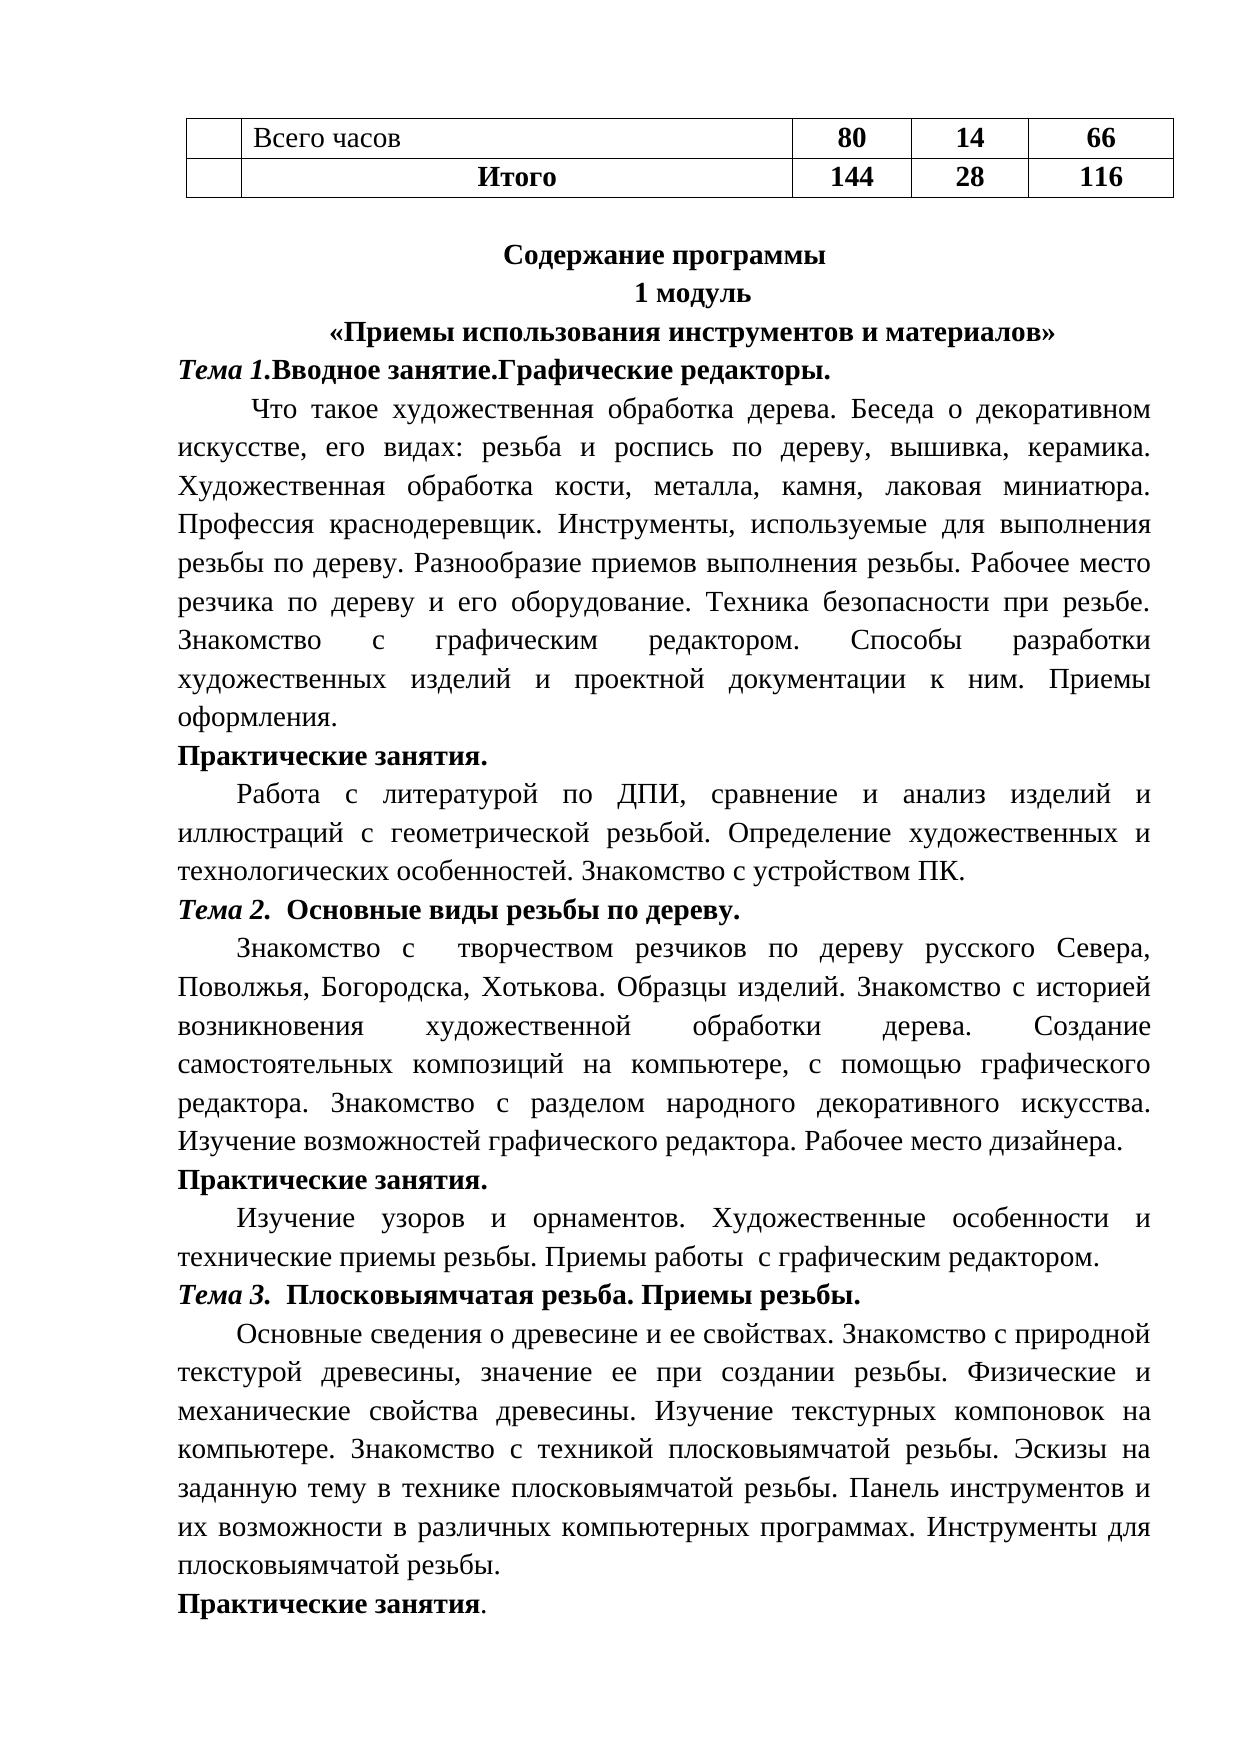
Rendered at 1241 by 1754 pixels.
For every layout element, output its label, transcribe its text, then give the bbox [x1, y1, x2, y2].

text Тема 2. Основные виды резьбы по дереву. [177, 892, 1152, 926]
text Основные сведения о древесине и ее свойствах. Знакомство с природной текстурой древесины, значение ее при создании резьбы. Физические и механические свойства древесины. Изучение текстурных компоновок на компьютере. Знакомство с техникой плосковыямчатой резьбы. Эскизы на заданную тему в технике плосковыямчатой резьбы. Панель инструментов и их возможности в различных компьютерных программах. Инструменты для плосковыямчатой резьбы. [177, 1316, 1152, 1581]
text Знакомство с творчеством резчиков по дереву русского Севера, Поволжья, Богородска, Хотькова. Образцы изделий. Знакомство с историей возникновения художественной обработки дерева. Создание самостоятельных композиций на компьютере, с помощью графического редактора. Знакомство с разделом народного декоративного искусства. Изучение возможностей графического редактора. Рабочее место дизайнера. [177, 931, 1152, 1157]
text Что такое художественная обработка дерева. Беседа о декоративном искусстве, его видах: резьба и роспись по дереву, вышивка, керамика. Художественная обработка кости, металла, камня, лаковая миниатюра. Профессия краснодеревщик. Инструменты, используемые для выполнения резьбы по дереву. Разнообразие приемов выполнения резьбы. Рабочее место резчика по дереву и его оборудование. Техника безопасности при резьбе. Знакомство с графическим редактором. Способы разработки художественных изделий и проектной документации к ним. Приемы оформления. [177, 391, 1152, 733]
text Практические занятия. [177, 1586, 1152, 1619]
table_cell 80 [793, 119, 911, 158]
text Практические занятия. [177, 1162, 1152, 1195]
table_cell [187, 119, 241, 158]
table_cell 116 [1029, 159, 1173, 197]
text Тема 3. Плосковыямчатая резьба. Приемы резьбы. [177, 1277, 1152, 1311]
text Изучение узоров и орнаментов. Художественные особенности и технические приемы резьбы. Приемы работы с графическим редактором. [177, 1200, 1152, 1272]
table_cell [187, 159, 241, 197]
table_cell 28 [912, 159, 1028, 197]
table_cell 14 [912, 119, 1028, 158]
text «Приемы использования инструментов и материалов» [177, 314, 1152, 347]
text Тема 1.Вводное занятие.Графические редакторы. [177, 352, 1152, 386]
text Содержание программы [177, 237, 1152, 270]
table_cell 144 [793, 159, 911, 197]
table_cell Всего часов [242, 119, 792, 158]
text Практические занятия. [177, 738, 1152, 771]
table_cell Итого [242, 159, 792, 197]
text Работа с литературой по ДПИ, сравнение и анализ изделий и иллюстраций с геометрической резьбой. Определение художественных и технологических особенностей. Знакомство с устройством ПК. [177, 776, 1152, 887]
table_cell 66 [1029, 119, 1173, 158]
text 1 модуль [177, 275, 1152, 309]
